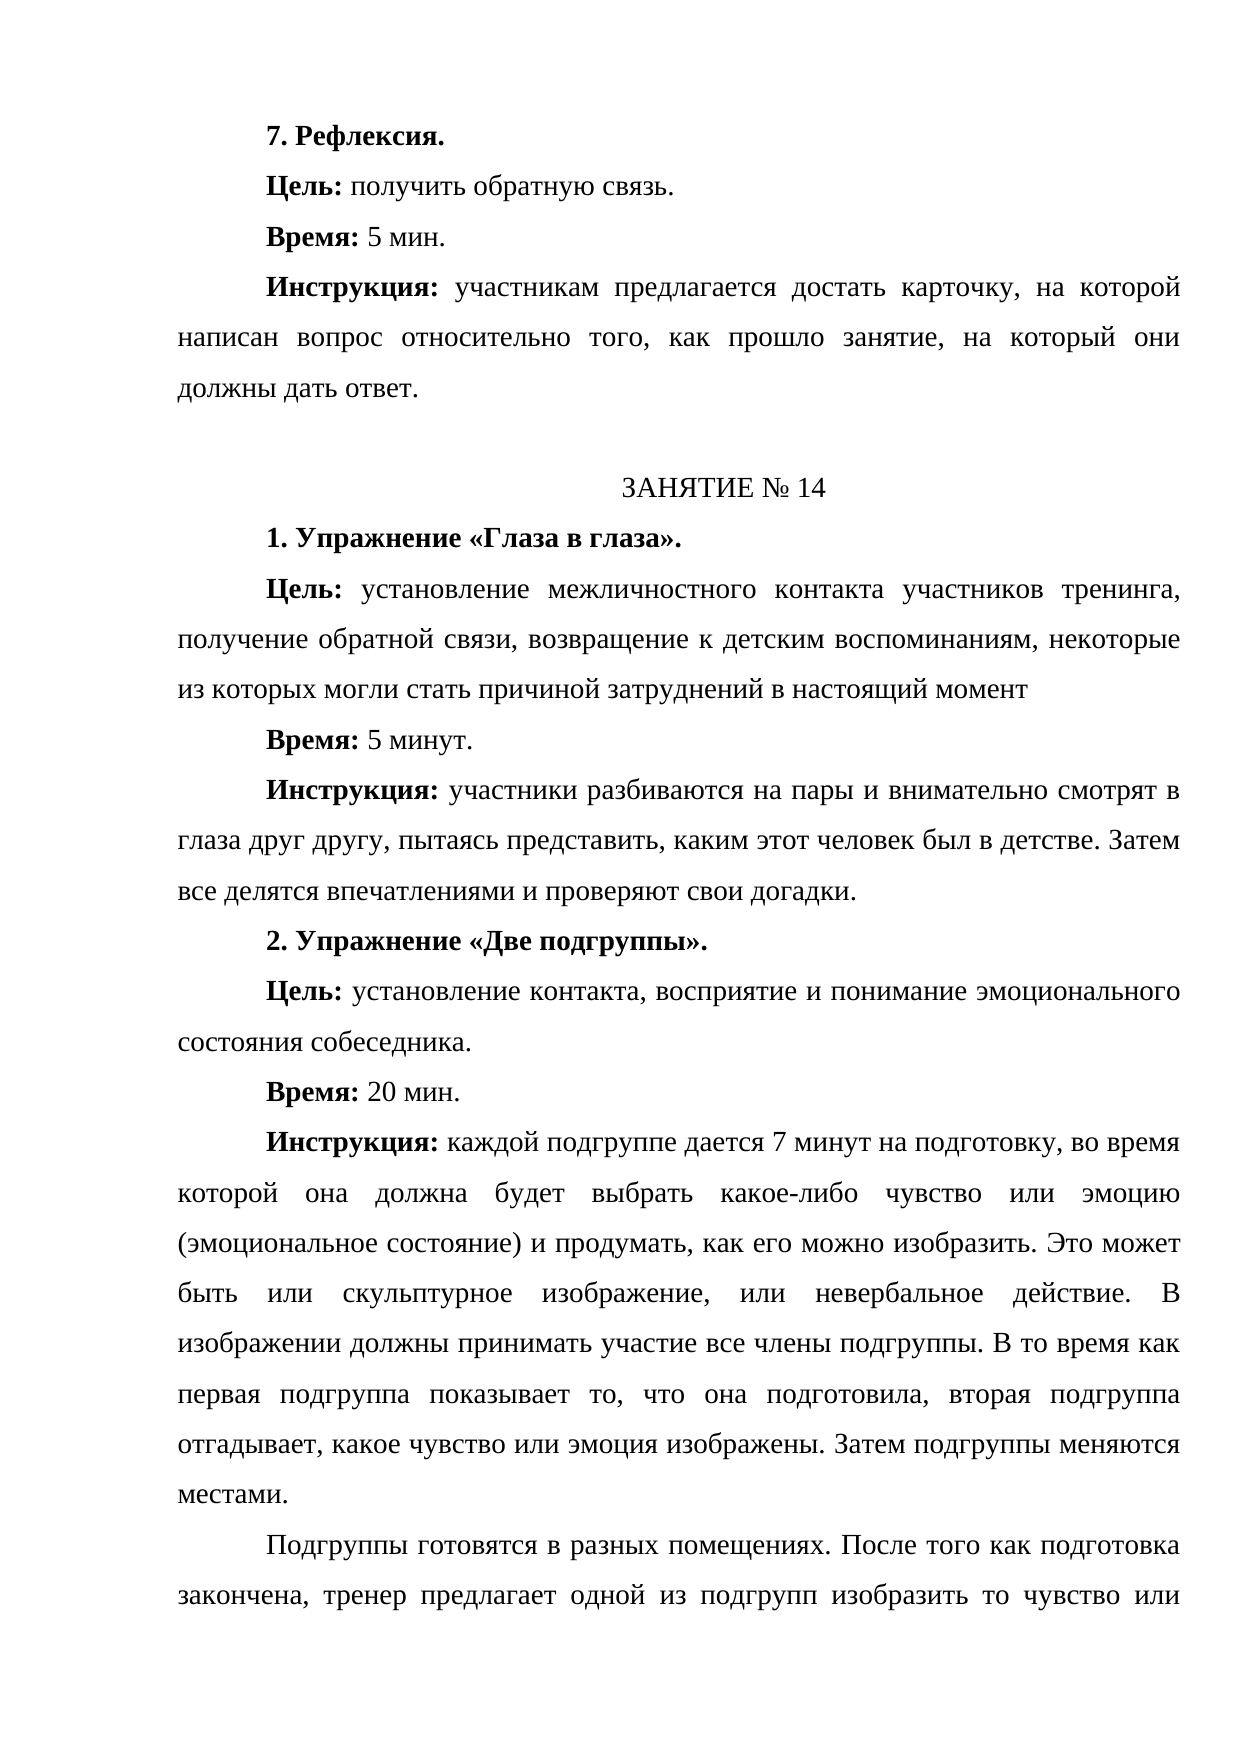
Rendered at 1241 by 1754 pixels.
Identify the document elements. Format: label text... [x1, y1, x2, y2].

text Инструкция: участники разбиваются на пары и внимательно смотрят в глаза друг другу, пытаясь представить, каким этот человек был в детстве. Затем все делятся впечатлениями и проверяют свои догадки. [177, 772, 1181, 906]
text Инструкция: участникам предлагается достать карточку, на которой написан вопрос относительно того, как прошло занятие, на который они должны дать ответ. [177, 269, 1181, 403]
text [177, 1527, 1181, 1611]
text Цель: получить обратную связь. [177, 168, 1181, 202]
text Инструкция: каждой подгруппе дается 7 минут на подготовку, во время которой она должна будет выбрать какое-либо чувство или эмоцию (эмоциональное состояние) и продумать, как его можно изобразить. Это может быть или скульптурное изображение, или невербальное действие. В изображении должны принимать участие все члены подгруппы. В то время как первая подгруппа показывает то, что она подготовила, вторая подгруппа отгадывает, какое чувство или эмоция изображены. Затем подгруппы меняются местами. [177, 1124, 1181, 1510]
text ЗАНЯТИЕ № 14 [177, 470, 1181, 504]
text 1. Упражнение «Глаза в глаза». [177, 521, 1181, 554]
text 2. Упражнение «Две подгруппы». [177, 923, 1181, 957]
text Время: 20 мин. [177, 1074, 1181, 1108]
text Цель: установление межличностного контакта участников тренинга, получение обратной связи, возвращение к детским воспоминаниям, некоторые из которых могли стать причиной затруднений в настоящий момент [177, 571, 1181, 705]
text Время: 5 мин. [177, 219, 1181, 252]
text Цель: установление контакта, восприятие и понимание эмоционального состояния собеседника. [177, 973, 1181, 1057]
text Время: 5 минут. [177, 722, 1181, 755]
text 7. Рефлексия. [177, 118, 1181, 152]
